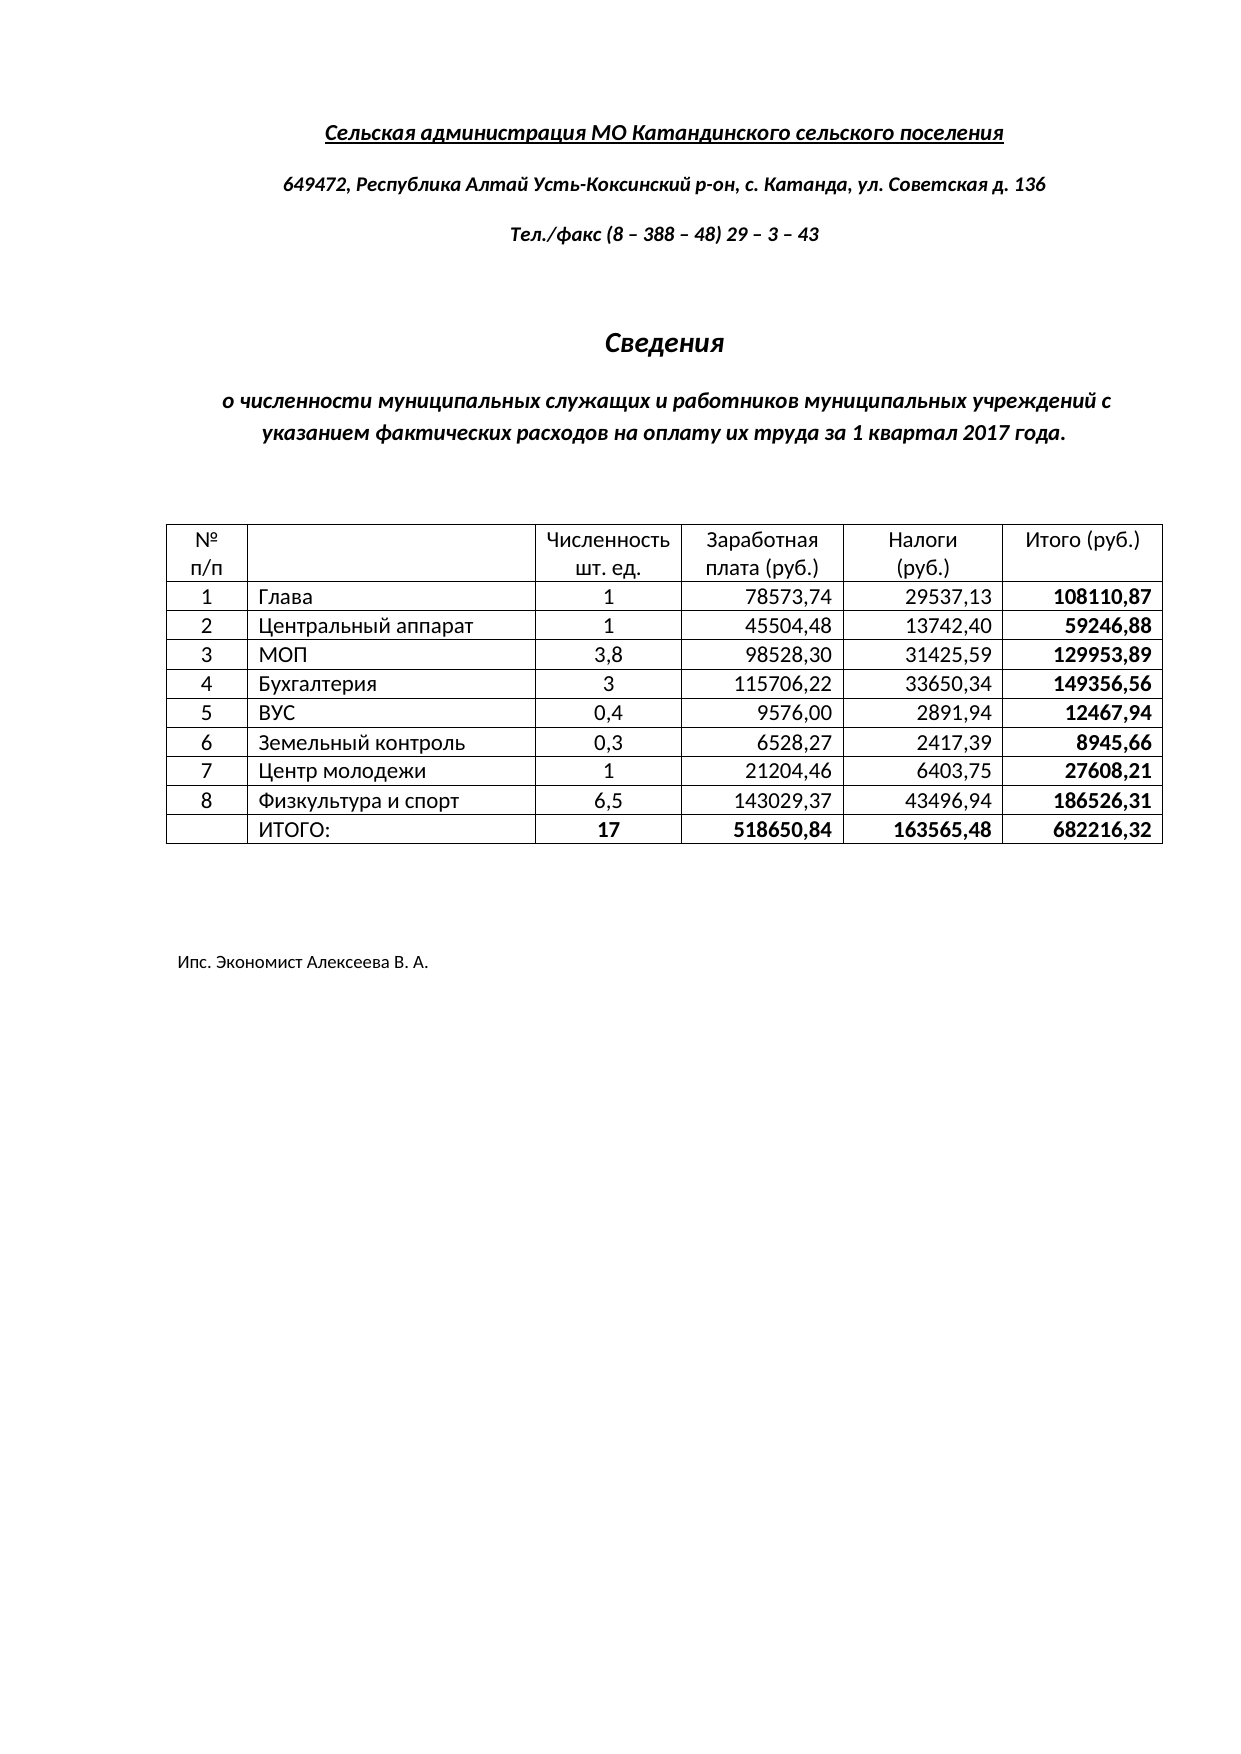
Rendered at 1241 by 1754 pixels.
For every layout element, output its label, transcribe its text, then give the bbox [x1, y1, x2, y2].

table_header Налоги (руб.) [844, 525, 1002, 581]
table_header Численность шт. ед. [536, 525, 681, 581]
table_cell Глава [248, 582, 535, 610]
table_cell 12467,94 [1003, 699, 1162, 727]
table_cell 1 [167, 582, 247, 610]
table_cell 6 [167, 728, 247, 756]
table_cell 1 [536, 757, 681, 785]
table_cell 143029,37 [682, 786, 843, 814]
table_cell 27608,21 [1003, 757, 1162, 785]
table_cell 1 [536, 582, 681, 610]
table_cell 4 [167, 670, 247, 697]
table_cell МОП [248, 640, 535, 668]
table_cell 2 [167, 611, 247, 639]
table_cell 59246,88 [1003, 611, 1162, 639]
table_cell 29537,13 [844, 582, 1002, 610]
text 649472, Республика Алтай Усть-Коксинский р-он, с. Катанда, ул. Советская д. 136 [177, 171, 1152, 197]
table_cell 33650,34 [844, 670, 1002, 697]
table_cell 3 [536, 670, 681, 697]
table_cell ИТОГО: [248, 815, 535, 843]
table_cell Центр молодежи [248, 757, 535, 785]
table_cell 115706,22 [682, 670, 843, 697]
table_cell 108110,87 [1003, 582, 1162, 610]
table_cell 98528,30 [682, 640, 843, 668]
table_cell 149356,56 [1003, 670, 1162, 697]
table_cell 2417,39 [844, 728, 1002, 756]
table_cell 5 [167, 699, 247, 727]
table_cell 43496,94 [844, 786, 1002, 814]
text Тел./факс (8 – 388 – 48) 29 – 3 – 43 [177, 221, 1152, 247]
table_cell [167, 815, 247, 843]
table_header № п/п [167, 525, 247, 581]
table_cell 6528,27 [682, 728, 843, 756]
table_cell 186526,31 [1003, 786, 1162, 814]
text Сельская администрация МО Катандинского сельского поселения [177, 118, 1152, 146]
table_cell 31425,59 [844, 640, 1002, 668]
text Ипс. Экономист Алексеева В. А. [177, 950, 1152, 973]
table_cell 163565,48 [844, 815, 1002, 843]
table_cell 8945,66 [1003, 728, 1162, 756]
table_cell 1 [536, 611, 681, 639]
table_cell 2891,94 [844, 699, 1002, 727]
table_cell 21204,46 [682, 757, 843, 785]
table_cell 3,8 [536, 640, 681, 668]
table_header [248, 525, 535, 581]
table_cell 6,5 [536, 786, 681, 814]
table_cell 8 [167, 786, 247, 814]
text о численности муниципальных служащих и работников муниципальных учреждений с указанием фактических расходов на оплату их труда за 1 квартал 2017 года. [177, 386, 1152, 446]
table_cell Бухгалтерия [248, 670, 535, 697]
table_cell 129953,89 [1003, 640, 1162, 668]
table_cell Земельный контроль [248, 728, 535, 756]
table_cell 45504,48 [682, 611, 843, 639]
table_cell 17 [536, 815, 681, 843]
table_cell 6403,75 [844, 757, 1002, 785]
text Сведения [177, 324, 1152, 360]
table_cell 13742,40 [844, 611, 1002, 639]
table_cell 7 [167, 757, 247, 785]
table_cell Физкультура и спорт [248, 786, 535, 814]
table_header Заработная плата (руб.) [682, 525, 843, 581]
table_cell 78573,74 [682, 582, 843, 610]
table_header Итого (руб.) [1003, 525, 1162, 581]
table_cell 518650,84 [682, 815, 843, 843]
table_cell 9576,00 [682, 699, 843, 727]
table_cell 3 [167, 640, 247, 668]
table_cell 0,3 [536, 728, 681, 756]
table_cell Центральный аппарат [248, 611, 535, 639]
table_cell 682216,32 [1003, 815, 1162, 843]
table_cell ВУС [248, 699, 535, 727]
table_cell 0,4 [536, 699, 681, 727]
